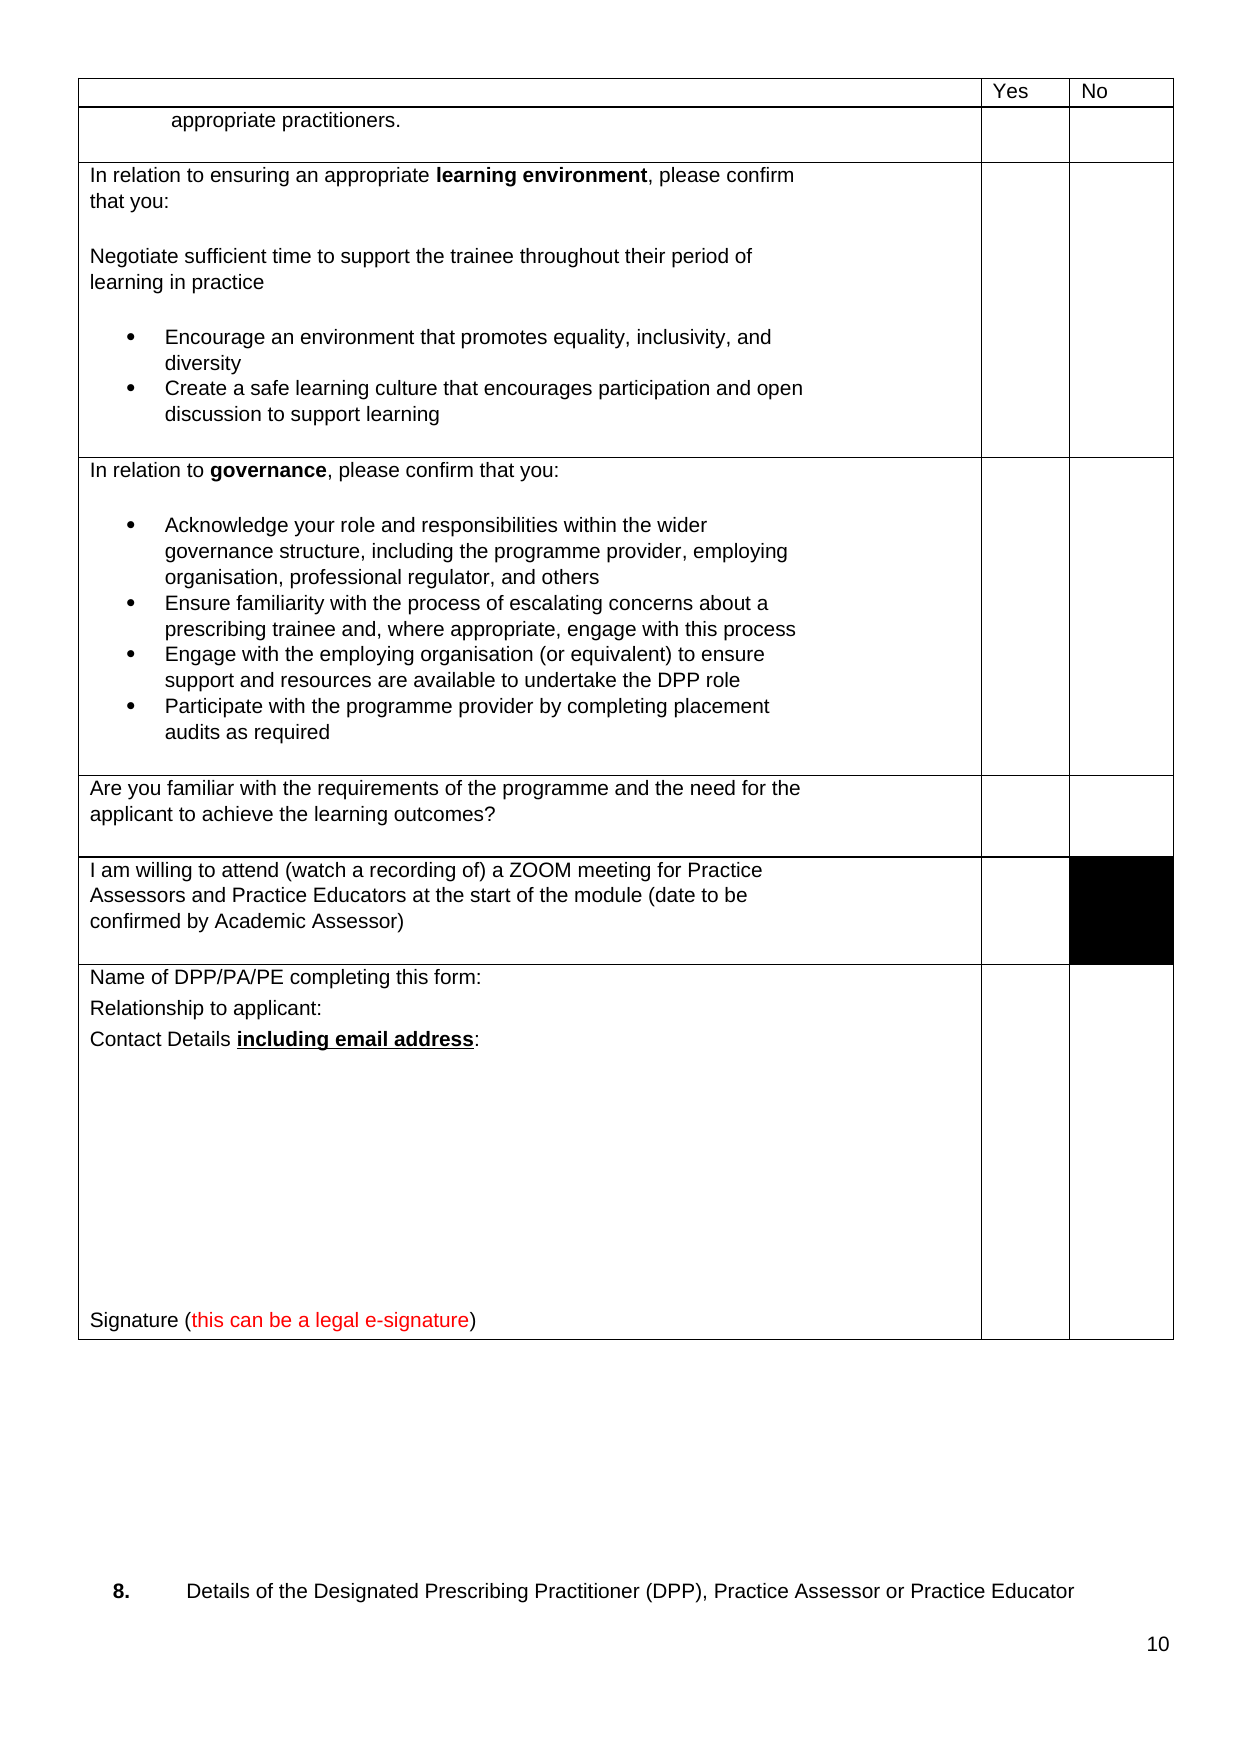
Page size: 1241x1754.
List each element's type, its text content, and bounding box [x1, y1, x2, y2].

table_cell [1070, 858, 1173, 964]
list Details of the Designated Prescribing Practitioner (DPP), Practice Assessor or Practice Educator [113, 1579, 1169, 1603]
table_header No [1070, 79, 1173, 106]
table_cell Name of DPP/PA/PE completing this form: Relationship to applicant: Contact Details including email address: Signature (this can be a legal e-signature) [79, 965, 981, 1339]
table_cell [1070, 776, 1173, 856]
table_cell I am willing to attend (watch a recording of) a ZOOM meeting for Practice Assessors and Practice Educators at the start of the module (date to be confirmed by Academic Assessor) [79, 858, 981, 964]
table_cell [1070, 965, 1173, 1339]
table_cell In relation to governance, please confirm that you: Acknowledge your role and responsibilities within the wider governance structure, including the programme provider, employing organisation, professional regulator, and others Ensure familiarity with the process of escalating concerns about a prescribing trainee and, where appropriate, engage with this process Engage with the employing organisation (or equivalent) to ensure support and resources are available to undertake the DPP role Participate with the programme provider by completing placement audits as required [79, 458, 981, 775]
table_cell [982, 163, 1069, 457]
table_cell In relation to ensuring an appropriate learning environment, please confirm that you: Negotiate sufficient time to support the trainee throughout their period of learning in practice Encourage an environment that promotes equality, inclusivity, and diversity Create a safe learning culture that encourages participation and open discussion to support learning [79, 163, 981, 457]
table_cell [79, 108, 981, 162]
table_cell [982, 776, 1069, 856]
table_cell [982, 458, 1069, 775]
table_header [79, 79, 981, 106]
table_cell [1070, 163, 1173, 457]
table_cell [1070, 108, 1173, 162]
table_header Yes [982, 79, 1069, 106]
table_cell [982, 108, 1069, 162]
table_cell Are you familiar with the requirements of the programme and the need for the applicant to achieve the learning outcomes? [79, 776, 981, 856]
table_cell [982, 965, 1069, 1339]
table_cell [982, 858, 1069, 964]
table_cell [1070, 458, 1173, 775]
